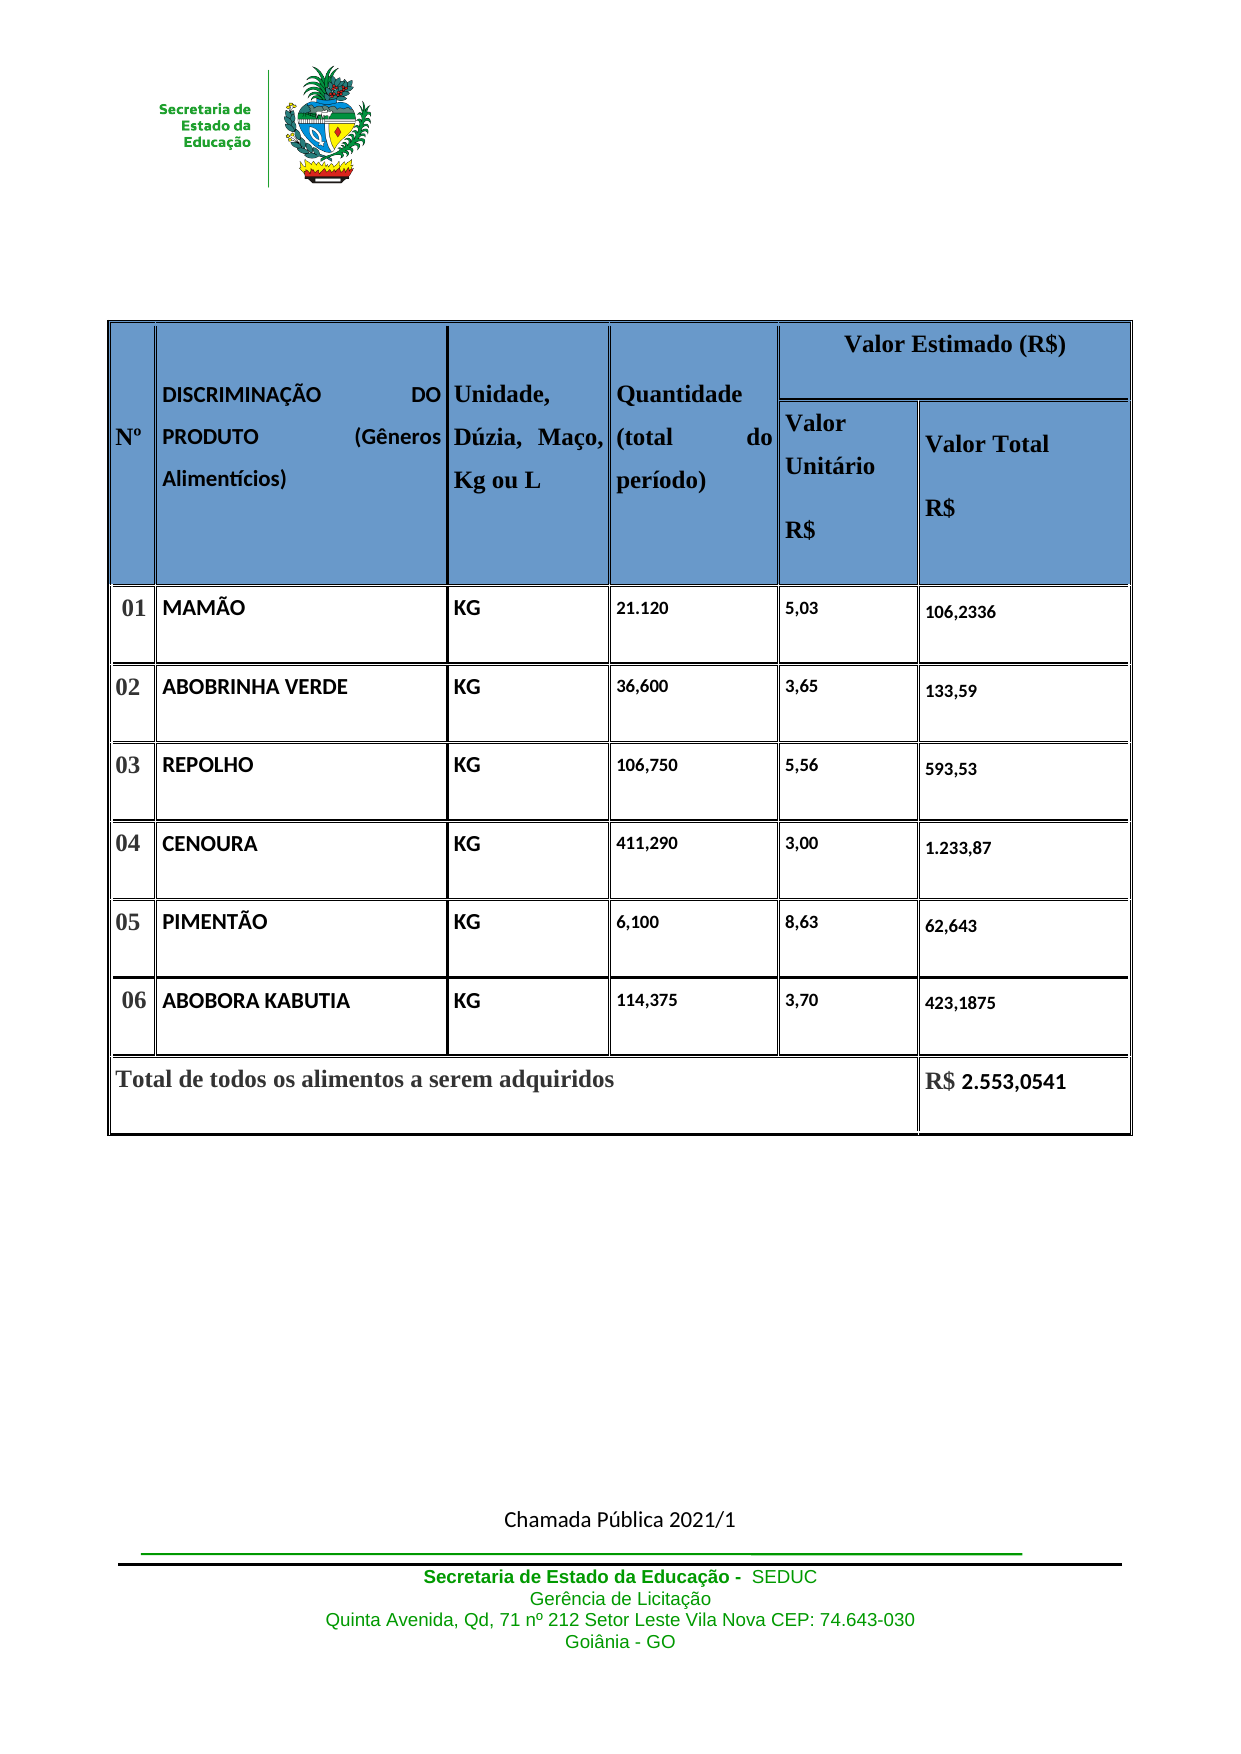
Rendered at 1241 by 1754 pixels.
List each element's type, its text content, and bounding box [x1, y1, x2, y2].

table_cell 114,375 [611, 979, 777, 1054]
table_cell 3,65 [780, 666, 917, 741]
table_cell 411,290 [611, 823, 777, 897]
table_cell 3,00 [780, 823, 917, 897]
table_cell Valor Total R$ [920, 398, 1130, 584]
table_header DISCRIMINAÇÃO DO PRODUTO (Gêneros Alimentícios) [156, 323, 447, 584]
table_cell 02 [111, 662, 154, 741]
table_cell KG [449, 979, 608, 1054]
table_cell ABOBORA KABUTIA [157, 979, 446, 1054]
table_header Valor Estimado (R$) [779, 323, 1130, 398]
table_cell 593,53 [919, 741, 1131, 819]
table_cell 04 [111, 819, 154, 897]
table_cell 03 [109, 741, 156, 819]
table_cell 21.120 [611, 587, 777, 662]
table_cell KG [449, 666, 608, 741]
table_cell R$ 2.553,0541 [919, 1054, 1130, 1133]
table_cell Total de todos os alimentos a serem adquiridos [111, 1054, 918, 1133]
table_cell REPOLHO [157, 744, 446, 819]
table_cell 36,600 [611, 666, 777, 741]
table_header Quantidade (total do período) [610, 323, 779, 584]
table_cell Valor Unitário R$ [780, 402, 917, 584]
table_cell 01 [109, 584, 156, 662]
table_cell 6,100 [611, 901, 777, 976]
table_cell KG [449, 901, 608, 976]
table_cell 62,643 [920, 898, 1130, 976]
table_cell MAMÃO [157, 587, 446, 662]
table_cell 3,70 [780, 979, 917, 1054]
table_cell 423,1875 [920, 976, 1130, 1054]
table_cell 106,2336 [919, 584, 1131, 662]
table_cell 05 [111, 898, 154, 976]
table_cell KG [449, 744, 608, 819]
table_cell 133,59 [920, 662, 1130, 741]
table_cell CENOURA [157, 823, 446, 897]
table_cell 06 [111, 976, 154, 1054]
table_cell 1.233,87 [920, 819, 1130, 897]
table_cell ABOBRINHA VERDE [157, 666, 446, 741]
table_cell 8,63 [780, 901, 917, 976]
table_cell KG [449, 823, 608, 897]
table_cell PIMENTÃO [157, 901, 446, 976]
table_cell 5,03 [780, 587, 917, 662]
table_cell KG [449, 587, 608, 662]
table_cell 106,750 [611, 744, 777, 819]
picture [118, 59, 412, 195]
table_header Unidade, Dúzia, Maço, Kg ou L [447, 323, 610, 584]
table_header Nº [111, 323, 156, 584]
table_cell 5,56 [780, 744, 917, 819]
